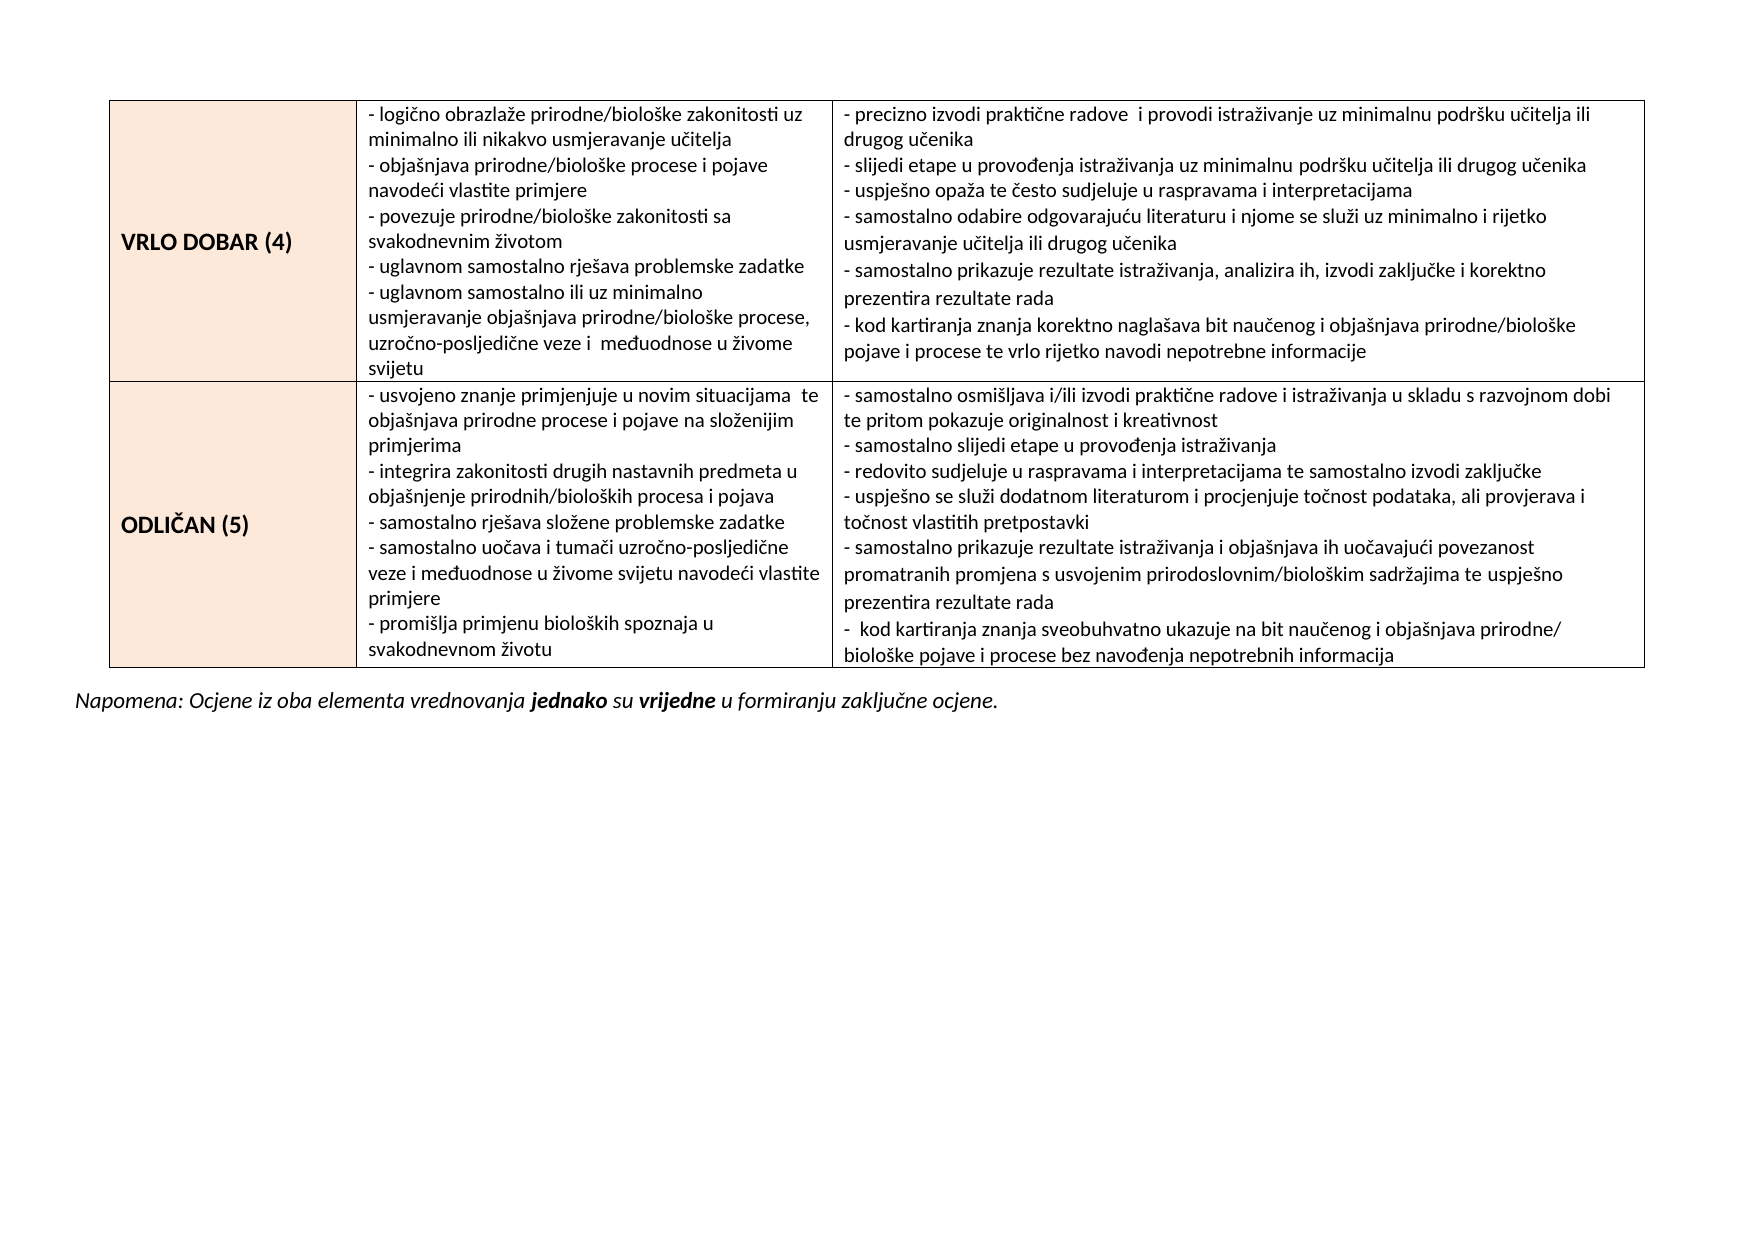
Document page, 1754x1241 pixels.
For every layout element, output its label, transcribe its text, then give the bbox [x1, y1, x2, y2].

table_cell - usvojeno znanje primjenjuje u novim situacijama te objašnjava prirodne procese i pojave na složenijim primjerima - integrira zakonitosti drugih nastavnih predmeta u objašnjenje prirodnih/bioloških procesa i pojava - samostalno rješava složene problemske zadatke - samostalno uočava i tumači uzročno-posljedične veze i međuodnose u živome svijetu navodeći vlastite primjere - promišlja primjenu bioloških spoznaja u svakodnevnom životu [357, 382, 832, 667]
table_header - logično obrazlaže prirodne/biološke zakonitosti uz minimalno ili nikakvo usmjeravanje učitelja - objašnjava prirodne/biološke procese i pojave navodeći vlastite primjere - povezuje prirodne/biološke zakonitosti sa svakodnevnim životom - uglavnom samostalno rješava problemske zadatke - uglavnom samostalno ili uz minimalno usmjeravanje objašnjava prirodne/biološke procese, uzročno-posljedične veze i međuodnose u živome svijetu [357, 101, 832, 381]
text Napomena: Ocjene iz oba elementa vrednovanja jednako su vrijedne u formiranju zaključne ocjene. [75, 122, 1679, 714]
table_header VRLO DOBAR (4) [110, 101, 356, 381]
table_cell - samostalno osmišljava i/ili izvodi praktične radove i istraživanja u skladu s razvojnom dobi te pritom pokazuje originalnost i kreativnost - samostalno slijedi etape u provođenja istraživanja - redovito sudjeluje u raspravama i interpretacijama te samostalno izvodi zaključke - uspješno se služi dodatnom literaturom i procjenjuje točnost podataka, ali provjerava i točnost vlastitih pretpostavki - samostalno prikazuje rezultate istraživanja i objašnjava ih uočavajući povezanost promatranih promjena s usvojenim prirodoslovnim/biološkim sadržajima te uspješno prezentira rezultate rada - kod kartiranja znanja sveobuhvatno ukazuje na bit naučenog i objašnjava prirodne/ biološke pojave i procese bez navođenja nepotrebnih informacija [833, 382, 1644, 667]
table_header - precizno izvodi praktične radove i provodi istraživanje uz minimalnu podršku učitelja ili drugog učenika - slijedi etape u provođenja istraživanja uz minimalnu podršku učitelja ili drugog učenika - uspješno opaža te često sudjeluje u raspravama i interpretacijama - samostalno odabire odgovarajuću literaturu i njome se služi uz minimalno i rijetko usmjeravanje učitelja ili drugog učenika - samostalno prikazuje rezultate istraživanja, analizira ih, izvodi zaključke i korektno prezentira rezultate rada - kod kartiranja znanja korektno naglašava bit naučenog i objašnjava prirodne/biološke pojave i procese te vrlo rijetko navodi nepotrebne informacije [833, 101, 1644, 381]
table_cell ODLIČAN (5) [110, 382, 356, 667]
